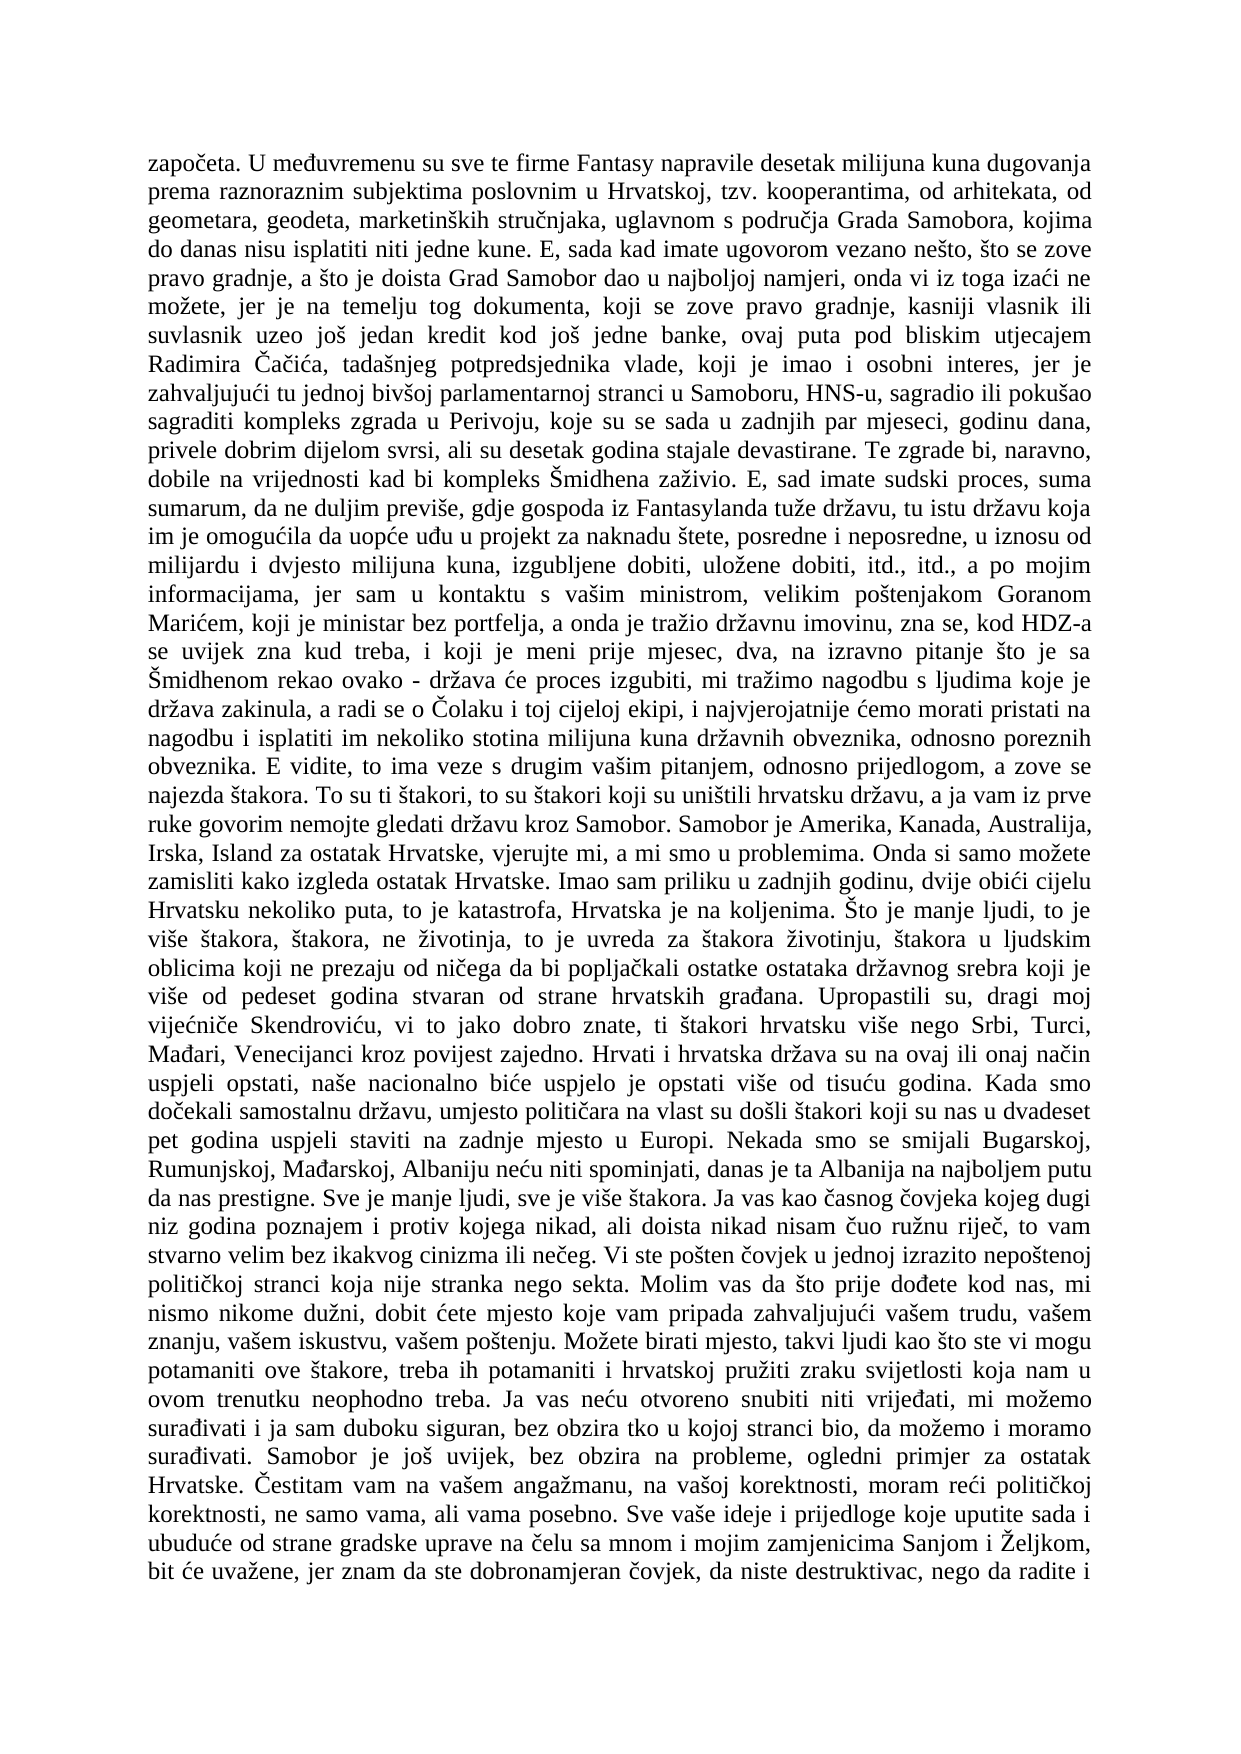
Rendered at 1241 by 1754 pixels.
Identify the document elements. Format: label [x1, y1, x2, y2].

text [148, 148, 1093, 1585]
